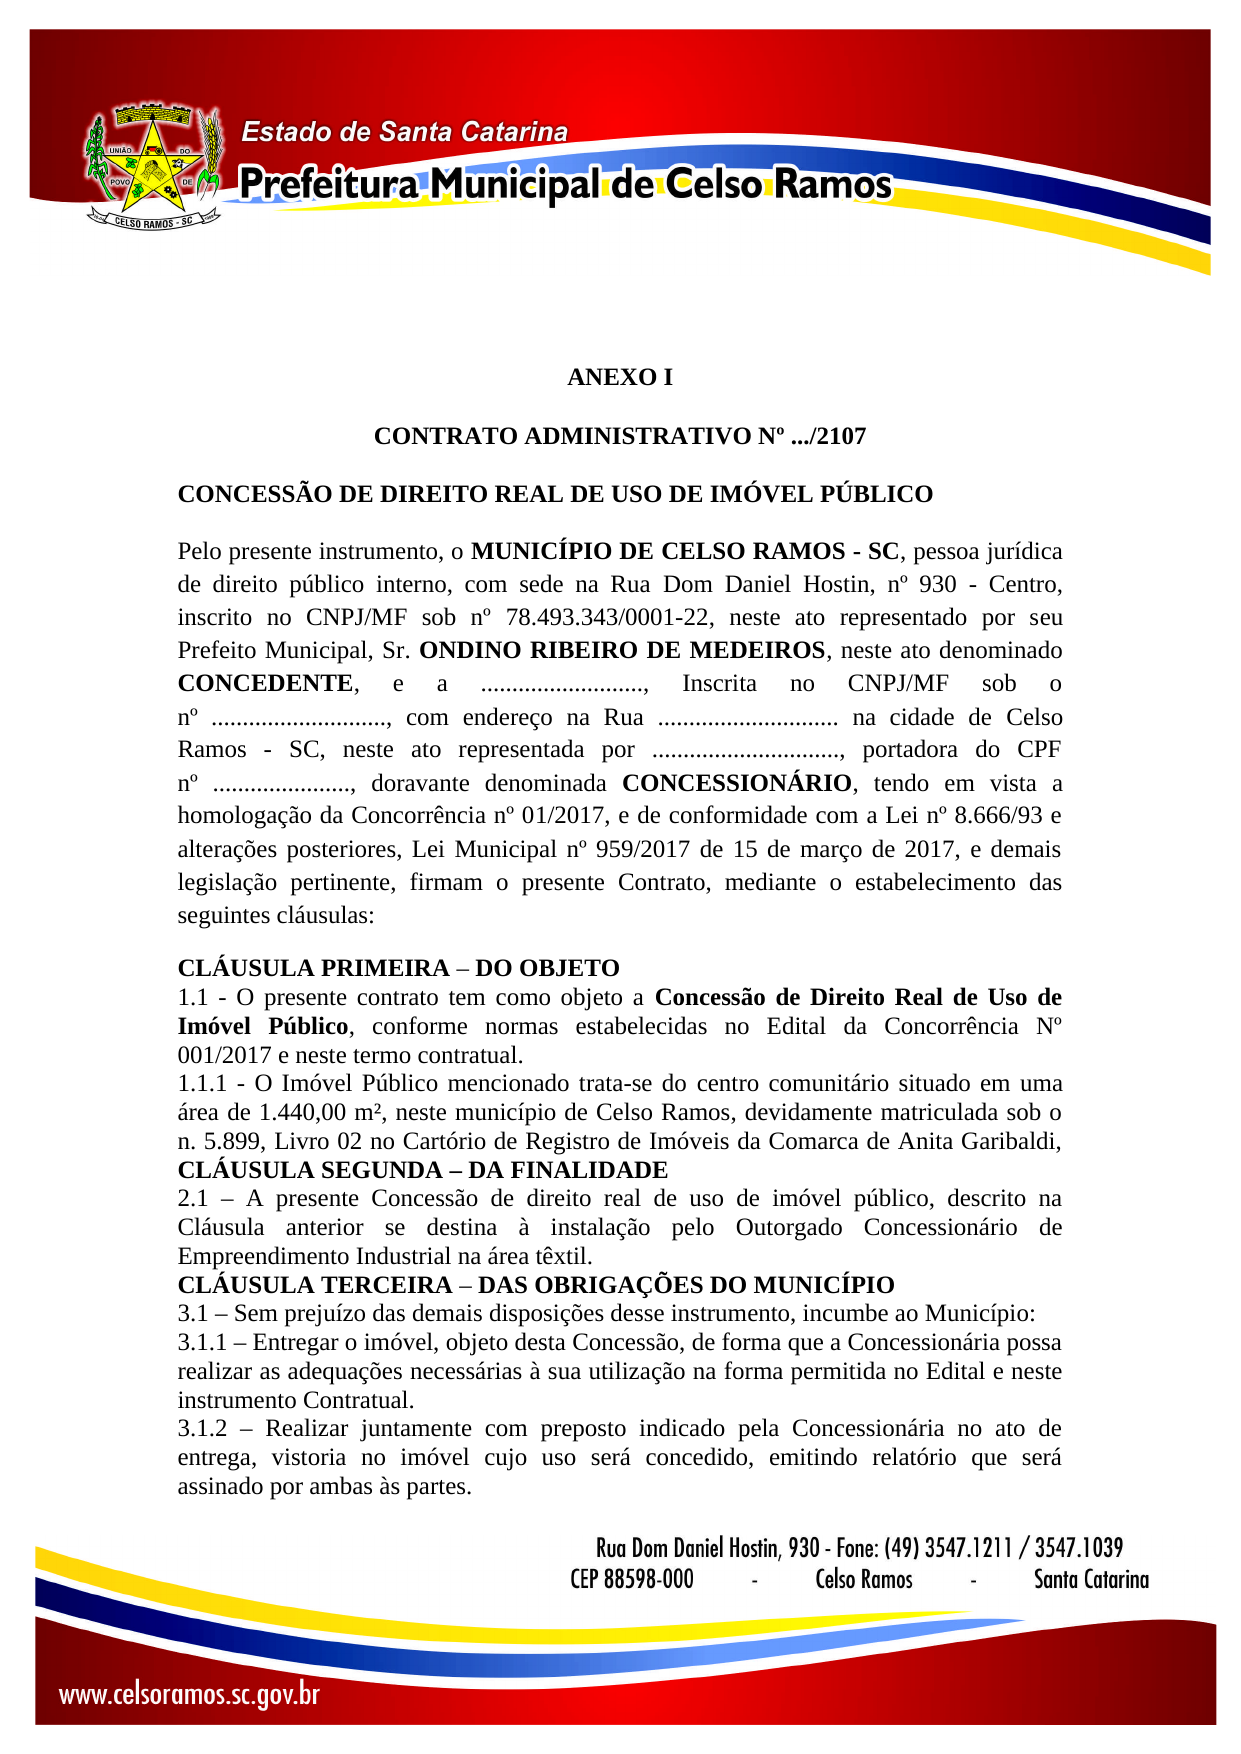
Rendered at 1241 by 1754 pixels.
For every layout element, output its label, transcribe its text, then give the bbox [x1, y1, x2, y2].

text 3.1 – Sem prejuízo das demais disposições desse instrumento, incumbe ao Município: [177, 1298, 1063, 1327]
picture [35, 1535, 1217, 1725]
text CLÁUSULA TERCEIRA – DAS OBRIGAÇÕES DO MUNICÍPIO [177, 1270, 1063, 1298]
text 1.1.1 - O Imóvel Público mencionado trata-se do centro comunitário situado em uma área de 1.440,00 m², neste município de Celso Ramos, devidamente matriculada sob o n. 5.899, Livro 02 no Cartório de Registro de Imóveis da Comarca de Anita Garibaldi, CLÁUSULA SEGUNDA – DA FINALIDADE [177, 1068, 1063, 1183]
text 2.1 – A presente Concessão de direito real de uso de imóvel público, descrito na Cláusula anterior se destina à instalação pelo Outorgado Concessionário de Empreendimento Industrial na área têxtil. [177, 1183, 1063, 1270]
text CONCESSÃO DE DIREITO REAL DE USO DE IMÓVEL PÚBLICO [177, 479, 1063, 508]
text 3.1.2 – Realizar juntamente com preposto indicado pela Concessionária no ato de entrega, vistoria no imóvel cujo uso será concedido, emitindo relatório que será assinado por ambas às partes. [177, 1413, 1063, 1500]
text Pelo presente instrumento, o MUNICÍPIO DE CELSO RAMOS - SC, pessoa jurídica de direito público interno, com sede na Rua Dom Daniel Hostin, nº 930 - Centro, inscrito no CNPJ/MF sob nº 78.493.343/0001-22, neste ato representado por seu Prefeito Municipal, Sr. ONDINO RIBEIRO DE MEDEIROS, neste ato denominado CONCEDENTE, e a .........................., Inscrita no CNPJ/MF sob o nº ............................, com endereço na Rua ............................. na cidade de Celso Ramos - SC, neste ato representada por .............................., portadora do CPF nº ......................, doravante denominada CONCESSIONÁRIO, tendo em vista a homologação da Concorrência nº 01/2017, e de conformidade com a Lei nº 8.666/93 e alterações posteriores, Lei Municipal nº 959/2017 de 15 de março de 2017, e demais legislação pertinente, firmam o presente Contrato, mediante o estabelecimento das seguintes cláusulas: [177, 536, 1063, 928]
picture [29, 29, 1211, 276]
text 1.1 - O presente contrato tem como objeto a Concessão de Direito Real de Uso de Imóvel Público, conforme normas estabelecidas no Edital da Concorrência Nº 001/2017 e neste termo contratual. [177, 982, 1063, 1068]
text CONTRATO ADMINISTRATIVO Nº .../2107 [177, 421, 1063, 450]
text CLÁUSULA PRIMEIRA – DO OBJETO [177, 953, 1063, 982]
text 3.1.1 – Entregar o imóvel, objeto desta Concessão, de forma que a Concessionária possa realizar as adequações necessárias à sua utilização na forma permitida no Edital e neste instrumento Contratual. [177, 1327, 1063, 1413]
text ANEXO I [177, 362, 1063, 391]
